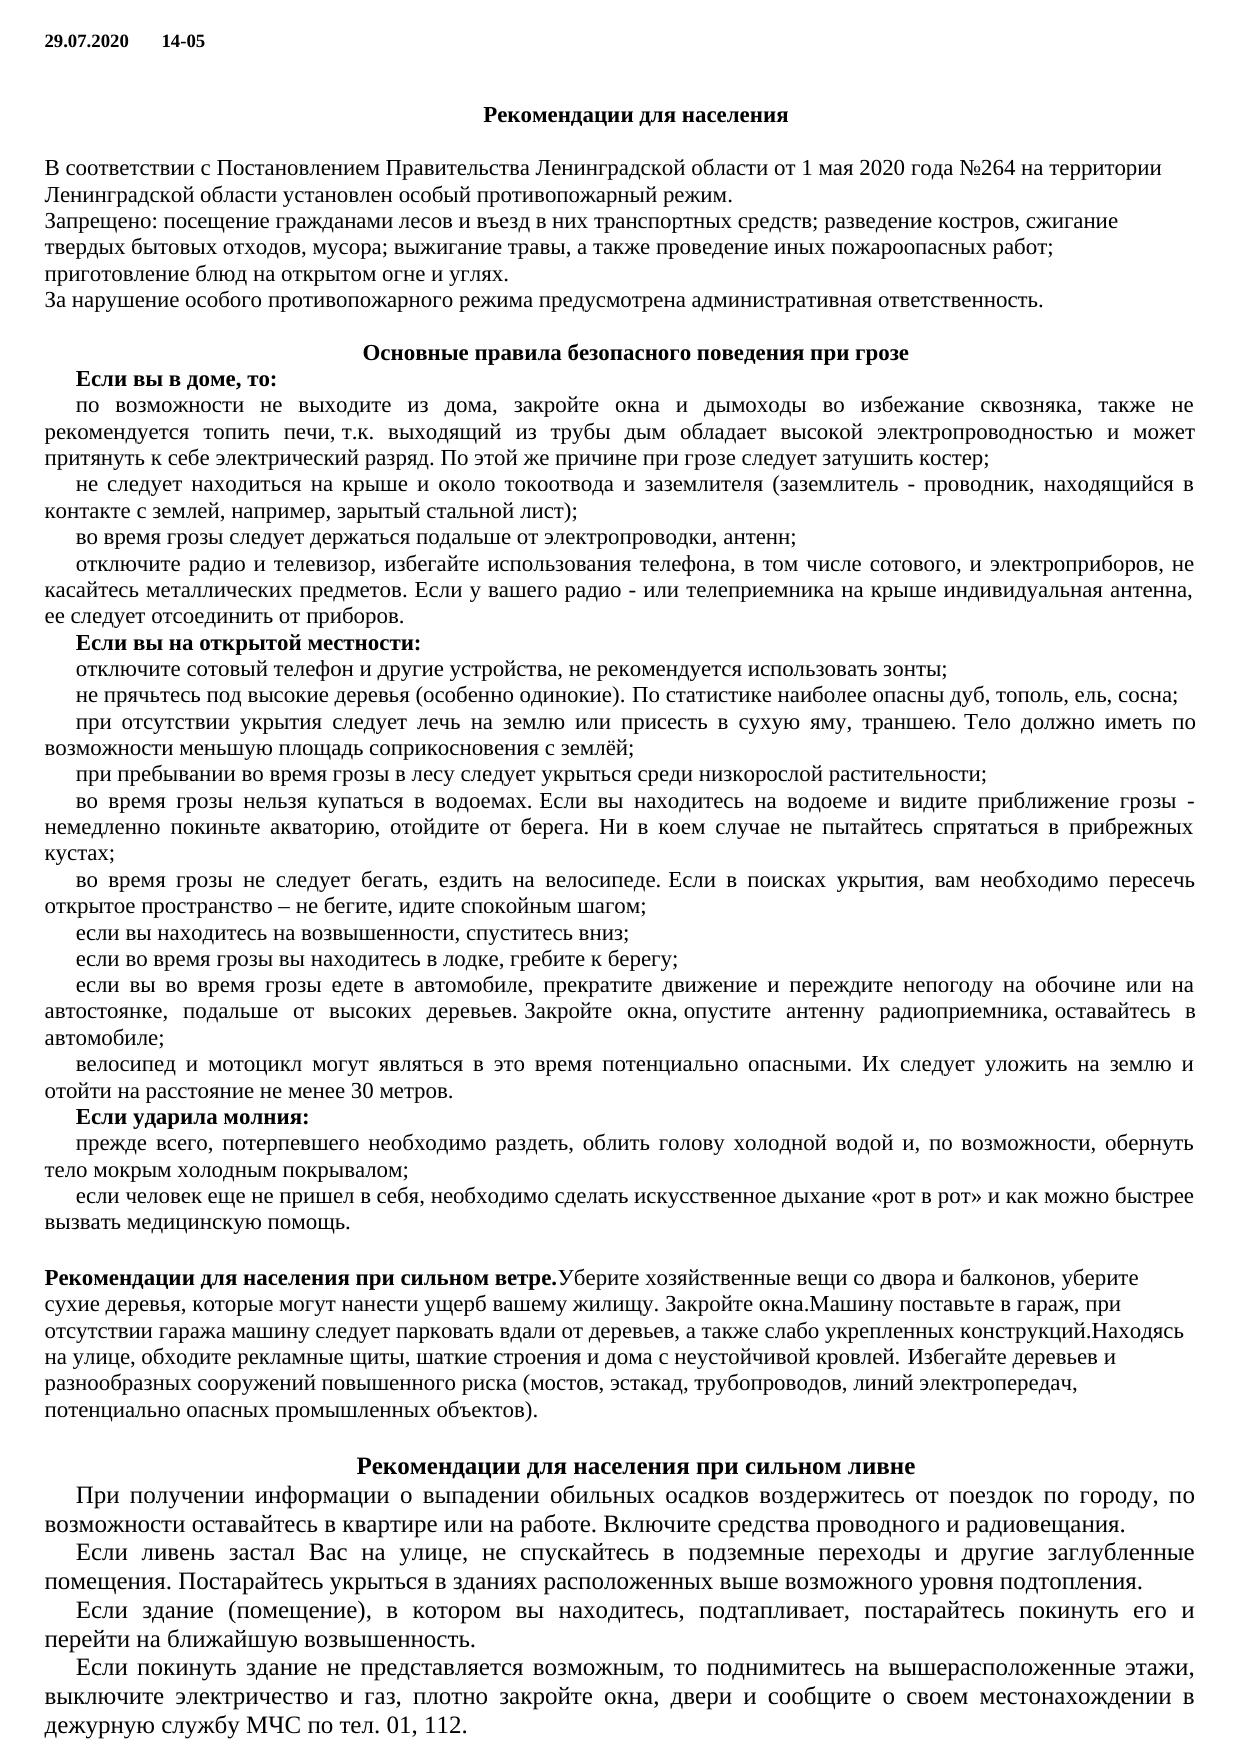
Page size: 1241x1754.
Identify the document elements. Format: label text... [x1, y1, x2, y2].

text При получении информации о выпадении обильных осадков воздержитесь от поездок по городу, по возможности оставайтесь в квартире или на работе. Включите средства проводного и радиовещания. [44, 1480, 1196, 1537]
text Если ливень застал Вас на улице, не спускайтесь в подземные переходы и другие заглубленные помещения. Постарайтесь укрыться в зданиях расположенных выше возможного уровня подтопления. [44, 1537, 1196, 1595]
text если человек еще не пришел в себя, необходимо сделать искусственное дыхание «рот в рот» и как можно быстрее вызвать медицинскую помощь. [44, 1182, 1196, 1235]
text прежде всего, потерпевшего необходимо раздеть, облить голову холодной водой и, по возможности, обернуть тело мокрым холодным покрывалом; [44, 1129, 1196, 1182]
text Основные правила безопасного поведения при грозе [44, 339, 1196, 365]
text если вы находитесь на возвышенности, спуститесь вниз; [44, 918, 1196, 945]
text не следует находиться на крыше и около токоотвода и заземлителя (заземлитель - проводник, находящийся в контакте с землей, например, зарытый стальной лист); [44, 471, 1196, 523]
text Если вы в доме, то: [44, 365, 1196, 391]
text если вы во время грозы едете в автомобиле, прекратите движение и переждите непогоду на обочине или на автостоянке, подальше от высоких деревьев. Закройте окна, опустите антенну радиоприемника, оставайтесь в автомобиле; [44, 971, 1196, 1050]
text по возможности не выходите из дома, закройте окна и дымоходы во избежание сквозняка, также не рекомендуется топить печи, т.к. выходящий из трубы дым обладает высокой электропроводностью и может притянуть к себе электрический разряд. По этой же причине при грозе следует затушить костер; [44, 391, 1196, 471]
text Если вы на открытой местности: [44, 629, 1196, 655]
text Запрещено: посещение гражданами лесов и въезд в них транспортных средств; разведение костров, сжигание твердых бытовых отходов, мусора; выжигание травы, а также проведение иных пожароопасных работ; приготовление блюд на открытом огне и углях. [44, 207, 1196, 286]
text во время грозы не следует бегать, ездить на велосипеде. Если в поисках укрытия, вам необходимо пересечь открытое пространство – не бегите, идите спокойным шагом; [44, 866, 1196, 918]
text Рекомендации для населения [44, 102, 1196, 128]
text во время грозы нельзя купаться в водоемах. Если вы находитесь на водоеме и видите приближение грозы - немедленно покиньте акваторию, отойдите от берега. Ни в коем случае не пытайтесь спрятаться в прибрежных кустах; [44, 787, 1196, 866]
text Рекомендации для населения при сильном ветре.Уберите хозяйственные вещи со двора и балконов, уберите сухие деревья, которые могут нанести ущерб вашему жилищу. Закройте окна.Машину поставьте в гараж, при отсутствии гаража машину следует парковать вдали от деревьев, а также слабо укрепленных конструкций.Находясь на улице, обходите рекламные щиты, шаткие строения и дома с неустойчивой кровлей. Избегайте деревьев и разнообразных сооружений повышенного риска (мостов, эстакад, трубопроводов, линий электропередач, потенциально опасных промышленных объектов). [44, 1264, 1196, 1422]
text велосипед и мотоцикл могут являться в это время потенциально опасными. Их следует уложить на землю и отойти на расстояние не менее . [44, 1050, 1196, 1103]
text во время грозы следует держаться подальше от электропроводки, антенн; [44, 523, 1196, 549]
text Если покинуть здание не представляется возможным, то поднимитесь на вышерасположенные этажи, выключите электричество и газ, плотно закройте окна, двери и сообщите о своем местонахождении в дежурную службу МЧС по тел. 01, 112. [44, 1652, 1196, 1739]
text при отсутствии укрытия следует лечь на землю или присесть в сухую яму, траншею. Тело должно иметь по возможности меньшую площадь соприкосновения с землёй; [44, 708, 1196, 760]
text Рекомендации для населения при сильном ливне [44, 1451, 1196, 1480]
text если во время грозы вы находитесь в лодке, гребите к берегу; [44, 945, 1196, 971]
text не прячьтесь под высокие деревья (особенно одинокие). По статистике наиболее опасны дуб, тополь, ель, сосна; [44, 681, 1196, 708]
text Если здание (помещение), в котором вы находитесь, подтапливает, постарайтесь покинуть его и перейти на ближайшую возвышенность. [44, 1595, 1196, 1652]
text Если ударила молния: [44, 1103, 1196, 1129]
text За нарушение особого противопожарного режима предусмотрена административная ответственность. [44, 286, 1196, 312]
text отключите сотовый телефон и другие устройства, не рекомендуется использовать зонты; [44, 655, 1196, 681]
text при пребывании во время грозы в лесу следует укрыться среди низкорослой растительности; [44, 760, 1196, 787]
text В соответствии с Постановлением Правительства Ленинградской области от 1 мая 2020 года №264 на территории Ленинградской области установлен особый противопожарный режим. [44, 154, 1196, 207]
text 29.07.2020 14-05 [44, 29, 1196, 51]
text отключите радио и телевизор, избегайте использования телефона, в том числе сотового, и электроприборов, не касайтесь металлических предметов. Если у вашего радио - или телеприемника на крыше индивидуальная антенна, ее следует отсоединить от приборов. [44, 549, 1196, 629]
